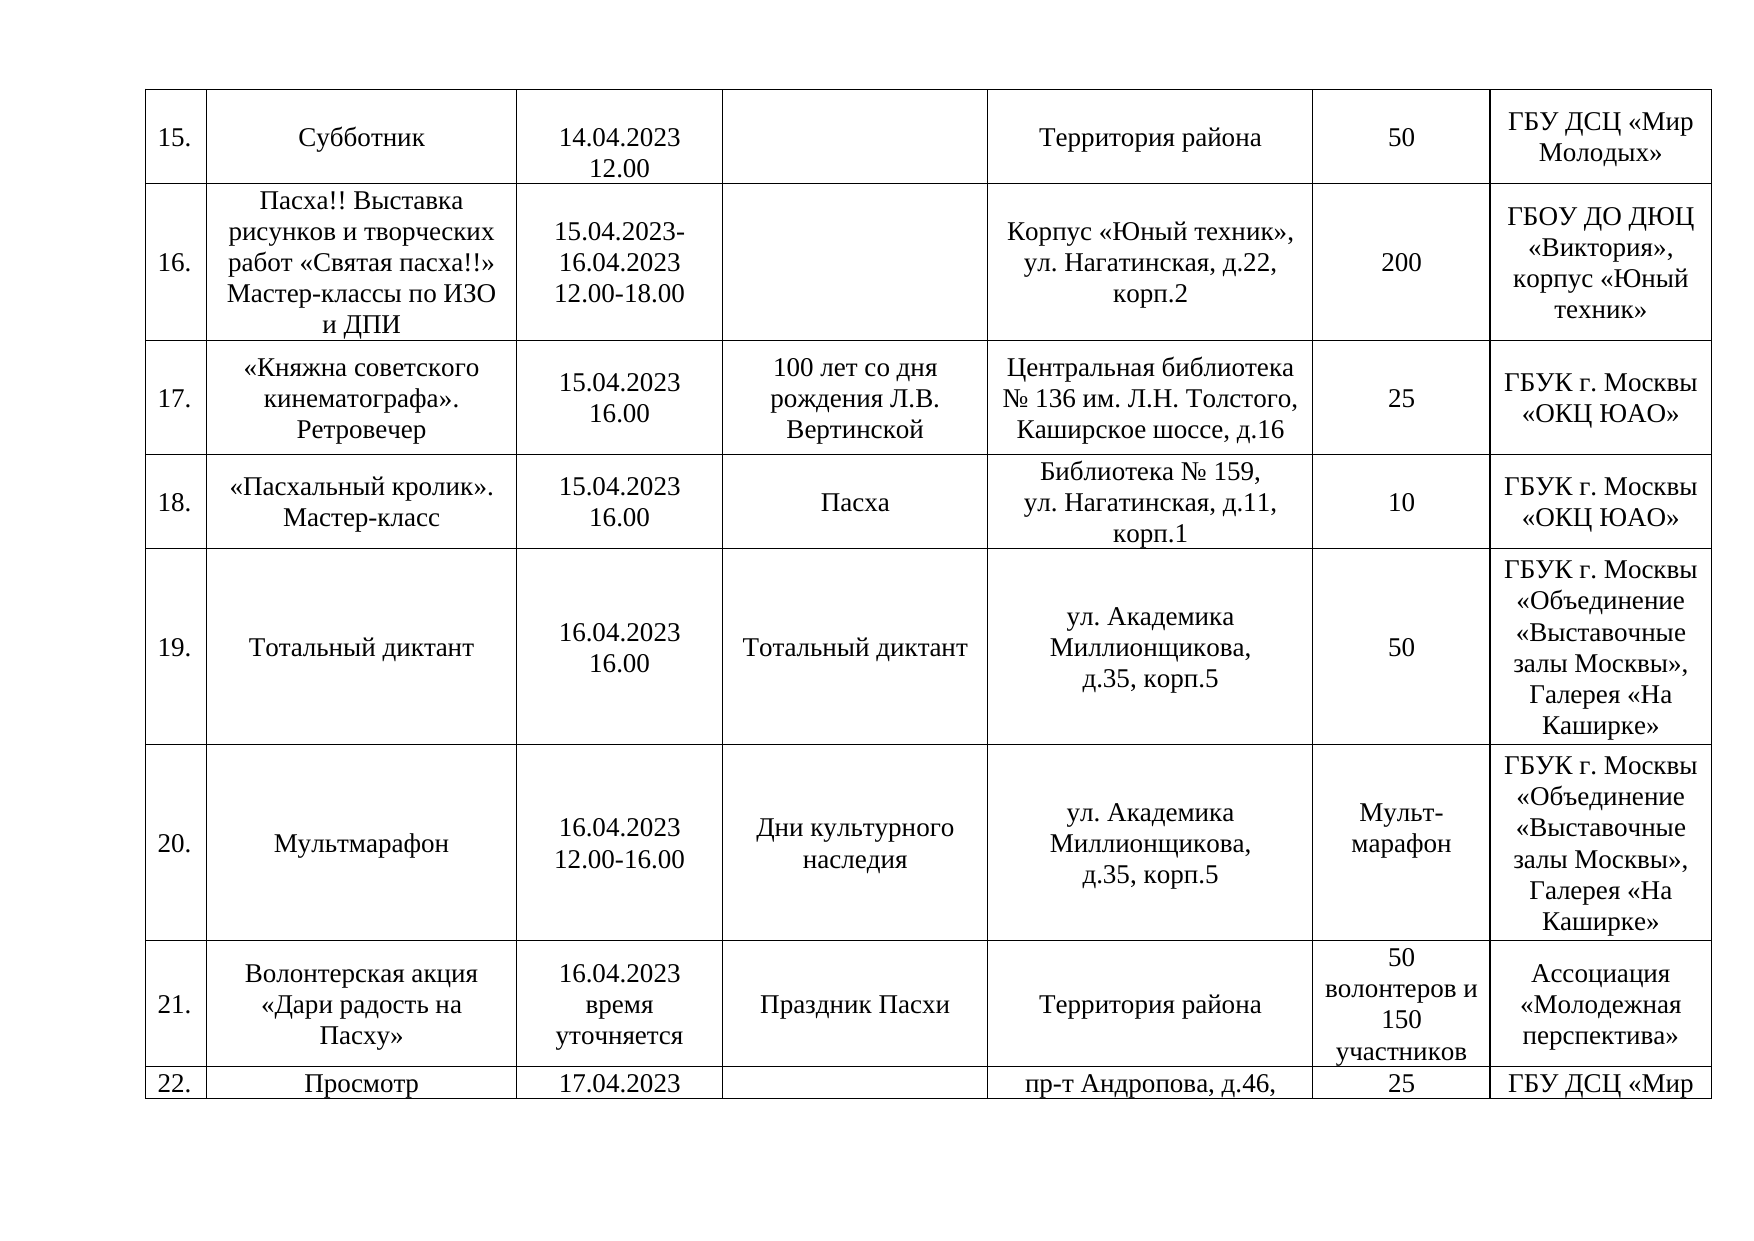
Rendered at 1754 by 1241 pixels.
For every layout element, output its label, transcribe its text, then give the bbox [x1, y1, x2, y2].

table_cell Мультмарафон [207, 745, 516, 940]
table_cell [146, 745, 206, 940]
table_cell Территория района [988, 941, 1312, 1066]
table_cell Праздник Пасхи [723, 941, 987, 1066]
table_cell ГБУК г. Москвы «ОКЦ ЮАО» [1491, 341, 1711, 454]
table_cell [1491, 1067, 1711, 1098]
table_cell Пасха!! Выставка рисунков и творческих работ «Святая пасха!!» Мастер-классы по ИЗО и ДПИ [207, 184, 516, 340]
table_cell Библиотека № 159, ул. Нагатинская, д.11, корп.1 [988, 455, 1312, 548]
table_cell 16.04.2023 время уточняется [517, 941, 722, 1066]
table_cell [146, 549, 206, 744]
table_cell 50 волонтеров и 150 участников [1313, 941, 1489, 1066]
table_cell ГБУ ДСЦ «Мир Молодых» [1491, 90, 1711, 183]
table_cell [146, 341, 206, 454]
table_cell [146, 941, 206, 1066]
table_cell [146, 90, 206, 183]
table_cell ГБОУ ДО ДЮЦ «Виктория», корпус «Юный техник» [1491, 184, 1711, 340]
table_cell Пасха [723, 455, 987, 548]
table_cell 16.04.2023 16.00 [517, 549, 722, 744]
table_cell [146, 1067, 206, 1098]
table_cell ГБУК г. Москвы «Объединение «Выставочные залы Москвы», Галерея «На Каширке» [1491, 745, 1711, 940]
table_cell 50 [1313, 90, 1489, 183]
table_cell 15.04.2023 16.00 [517, 455, 722, 548]
table_cell Мульт-марафон [1313, 745, 1489, 940]
table_cell [146, 184, 206, 340]
table_cell Тотальный диктант [207, 549, 516, 744]
table_cell ул. Академика Миллионщикова, д.35, корп.5 [988, 549, 1312, 744]
table_cell 17.04.2023 17.00 [517, 1067, 722, 1098]
table_cell [146, 455, 206, 548]
table_cell «Княжна советского кинематографа». Ретровечер [207, 341, 516, 454]
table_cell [988, 1067, 1312, 1098]
table_cell ГБУК г. Москвы «ОКЦ ЮАО» [1491, 455, 1711, 548]
table_cell Волонтерская акция «Дари радость на Пасху» [207, 941, 516, 1066]
table_cell ул. Академика Миллионщикова, д.35, корп.5 [988, 745, 1312, 940]
table_cell [723, 184, 987, 340]
table_cell Субботник [207, 90, 516, 183]
table_cell ГБУК г. Москвы «Объединение «Выставочные залы Москвы», Галерея «На Каширке» [1491, 549, 1711, 744]
table_cell [723, 90, 987, 183]
table_cell [723, 1067, 987, 1098]
table_cell 15.04.2023-16.04.2023 12.00-18.00 [517, 184, 722, 340]
table_cell Корпус «Юный техник», ул. Нагатинская, д.22, корп.2 [988, 184, 1312, 340]
table_cell 50 [1313, 549, 1489, 744]
table_cell «Пасхальный кролик». Мастер-класс [207, 455, 516, 548]
table_cell Ассоциация «Молодежная перспектива» [1491, 941, 1711, 1066]
table_cell Центральная библиотека № 136 им. Л.Н. Толстого, Каширское шоссе, д.16 [988, 341, 1312, 454]
table_cell Дни культурного наследия [723, 745, 987, 940]
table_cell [207, 1067, 516, 1098]
table_cell 200 [1313, 184, 1489, 340]
table_cell 25 [1313, 1067, 1489, 1098]
table_cell 100 лет со дня рождения Л.В. Вертинской [723, 341, 987, 454]
table_cell 15.04.2023 16.00 [517, 341, 722, 454]
table_cell 16.04.2023 12.00-16.00 [517, 745, 722, 940]
table_cell Территория района [988, 90, 1312, 183]
table_cell 25 [1313, 341, 1489, 454]
table_cell Тотальный диктант [723, 549, 987, 744]
table_cell 10 [1313, 455, 1489, 548]
table_cell 14.04.2023 12.00 [517, 90, 722, 183]
